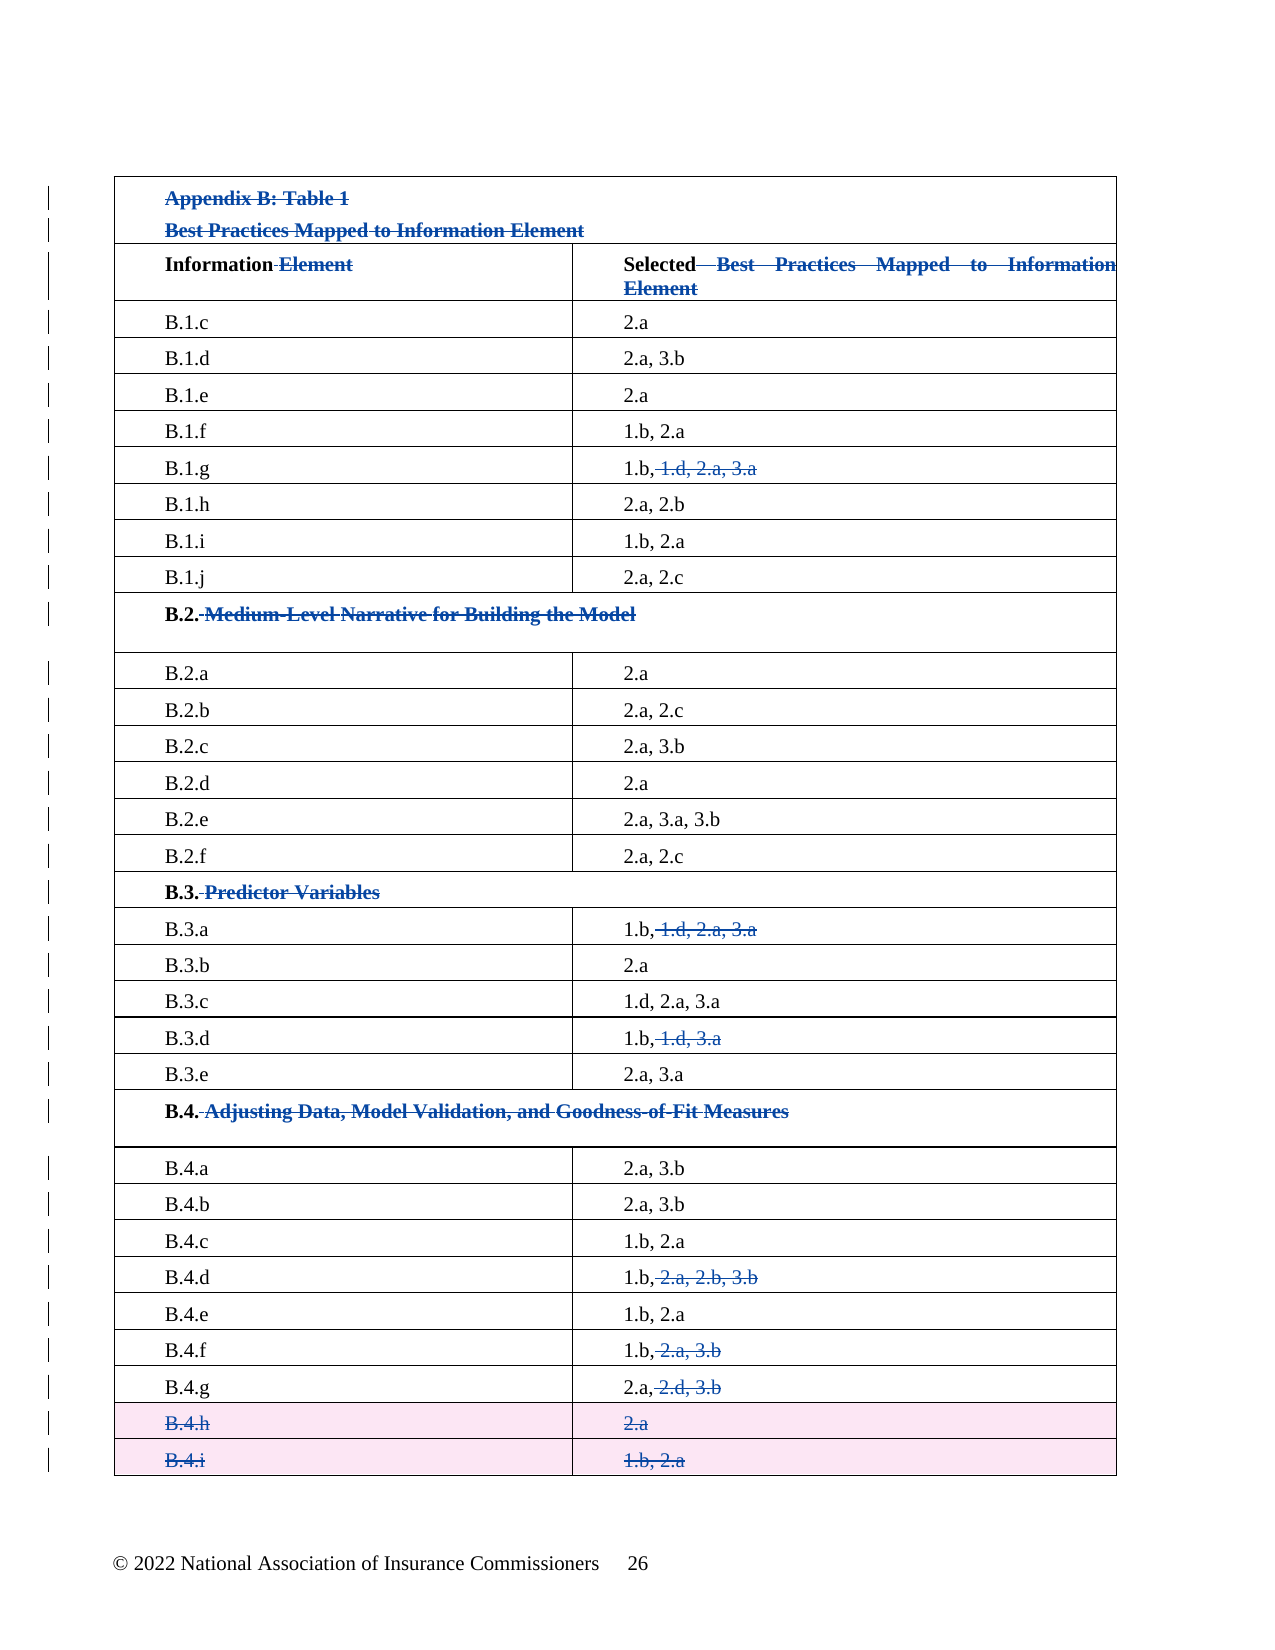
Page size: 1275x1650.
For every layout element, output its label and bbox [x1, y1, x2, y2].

table_cell [115, 447, 572, 483]
table_cell [115, 1257, 572, 1292]
table_cell [115, 301, 572, 337]
table_cell [115, 1330, 572, 1365]
table_cell [573, 1330, 1116, 1365]
table_cell [573, 762, 1116, 798]
table_cell [573, 301, 1116, 337]
table_cell [573, 1366, 1116, 1402]
table_cell [573, 653, 1116, 688]
table_cell [115, 1184, 572, 1219]
table_cell [115, 1148, 572, 1183]
table_cell [573, 1184, 1116, 1219]
table_cell [115, 726, 572, 761]
table_cell [115, 908, 572, 943]
table_cell [573, 1148, 1116, 1183]
table_cell [573, 1220, 1116, 1256]
table_cell [115, 945, 572, 980]
table_cell [115, 981, 572, 1016]
table_cell [573, 520, 1116, 556]
table_cell [115, 593, 1116, 652]
table_cell [115, 762, 572, 798]
table_cell [115, 799, 572, 834]
table_cell [573, 411, 1116, 446]
table_cell [573, 1054, 1116, 1089]
table_cell [115, 520, 572, 556]
table_cell [573, 981, 1116, 1016]
table_cell [115, 411, 572, 446]
table_cell [573, 338, 1116, 373]
table_cell [573, 1018, 1116, 1053]
table_cell [573, 1293, 1116, 1329]
table_cell [115, 484, 572, 519]
table_cell [115, 689, 572, 725]
table_cell [115, 1090, 1116, 1146]
table_cell [115, 1054, 572, 1089]
table_cell [115, 1366, 572, 1402]
table_cell [115, 872, 1116, 907]
table_cell [573, 244, 1116, 300]
table_cell [115, 374, 572, 410]
table_cell [115, 835, 572, 871]
table_cell [573, 1257, 1116, 1292]
table_cell [115, 1293, 572, 1329]
table_cell [573, 799, 1116, 834]
table_cell [573, 484, 1116, 519]
table_header [115, 177, 1116, 243]
table_cell [115, 557, 572, 592]
table_cell [115, 1220, 572, 1256]
table_cell [573, 557, 1116, 592]
table_cell [573, 447, 1116, 483]
table_cell [573, 689, 1116, 725]
table_cell [573, 374, 1116, 410]
table_cell [573, 835, 1116, 871]
table_cell [573, 945, 1116, 980]
table_cell [115, 244, 572, 300]
table_cell [115, 338, 572, 373]
table_cell [573, 908, 1116, 943]
table_cell [573, 726, 1116, 761]
table_cell [115, 1018, 572, 1053]
table_cell [115, 653, 572, 688]
